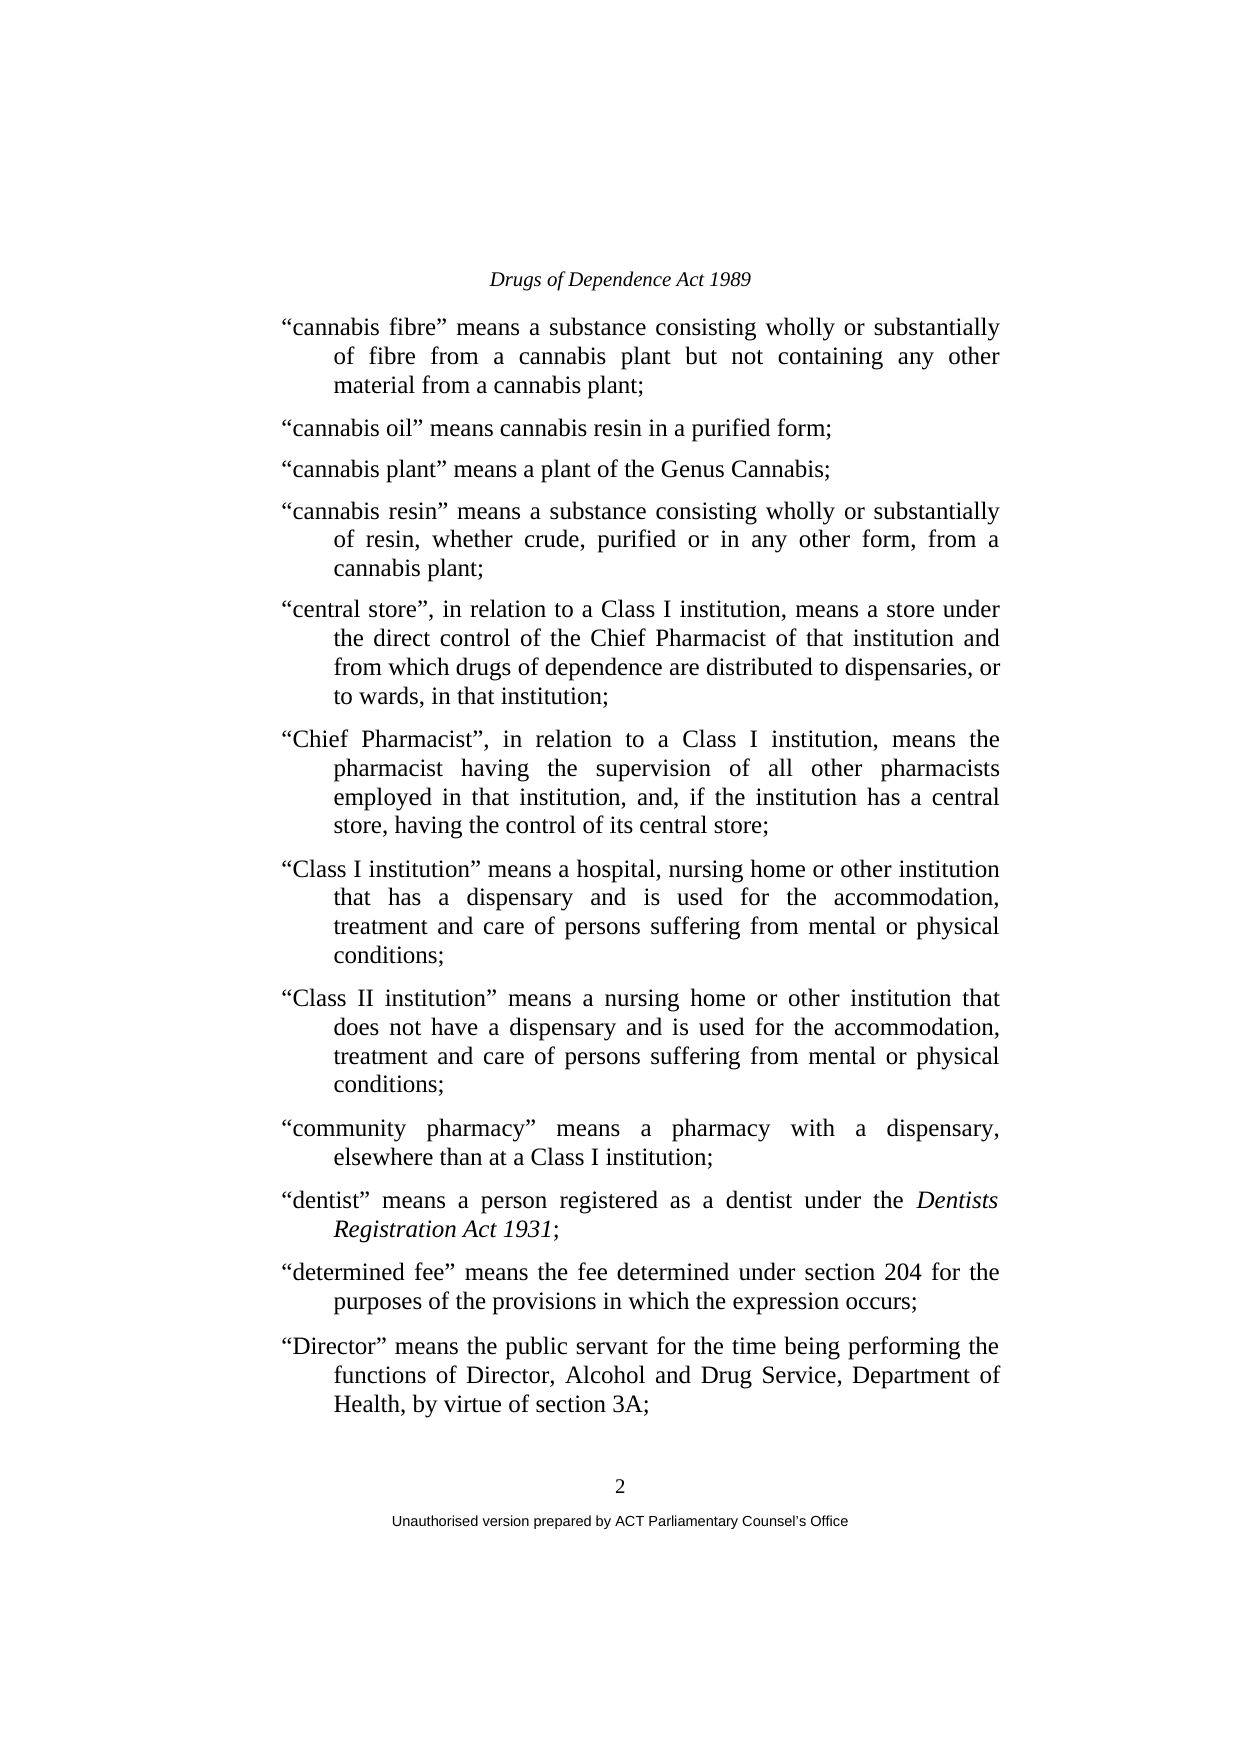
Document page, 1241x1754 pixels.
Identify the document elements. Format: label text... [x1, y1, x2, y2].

text “Director” means the public servant for the time being performing the functions of Director, Alcohol and Drug Service, Department of Health, by virtue of section 3A; [281, 1331, 1001, 1417]
text “cannabis resin” means a substance consisting wholly or substantially of resin, whether crude, purified or in any other form, from a cannabis plant; [281, 496, 1001, 582]
text “central store”, in relation to a Class I institution, means a store under the direct control of the Chief Pharmacist of that institution and from which drugs of dependence are distributed to dispensaries, or to wards, in that institution; [281, 594, 1001, 709]
text “Class II institution” means a nursing home or other institution that does not have a dispensary and is used for the accommodation, treatment and care of persons suffering from mental or physical conditions; [281, 983, 1001, 1098]
text “dentist” means a person registered as a dentist under the Dentists Registration Act 1931; [281, 1185, 1001, 1242]
text “cannabis plant” means a plant of the Genus Cannabis; [281, 454, 1001, 483]
text “community pharmacy” means a pharmacy with a dispensary, elsewhere than at a Class I institution; [281, 1113, 1001, 1170]
text “Chief Pharmacist”, in relation to a Class I institution, means the pharmacist having the supervision of all other pharmacists employed in that institution, and, if the institution has a central store, having the control of its central store; [281, 724, 1001, 839]
text “determined fee” means the fee determined under section 204 for the purposes of the provisions in which the expression occurs; [281, 1257, 1001, 1314]
text “cannabis oil” means cannabis resin in a purified form; [281, 413, 1001, 442]
text “cannabis fibre” means a substance consisting wholly or substantially of fibre from a cannabis plant but not containing any other material from a cannabis plant; [281, 312, 1001, 399]
text “Class I institution” means a hospital, nursing home or other institution that has a dispensary and is used for the accommodation, treatment and care of persons suffering from mental or physical conditions; [281, 854, 1001, 969]
